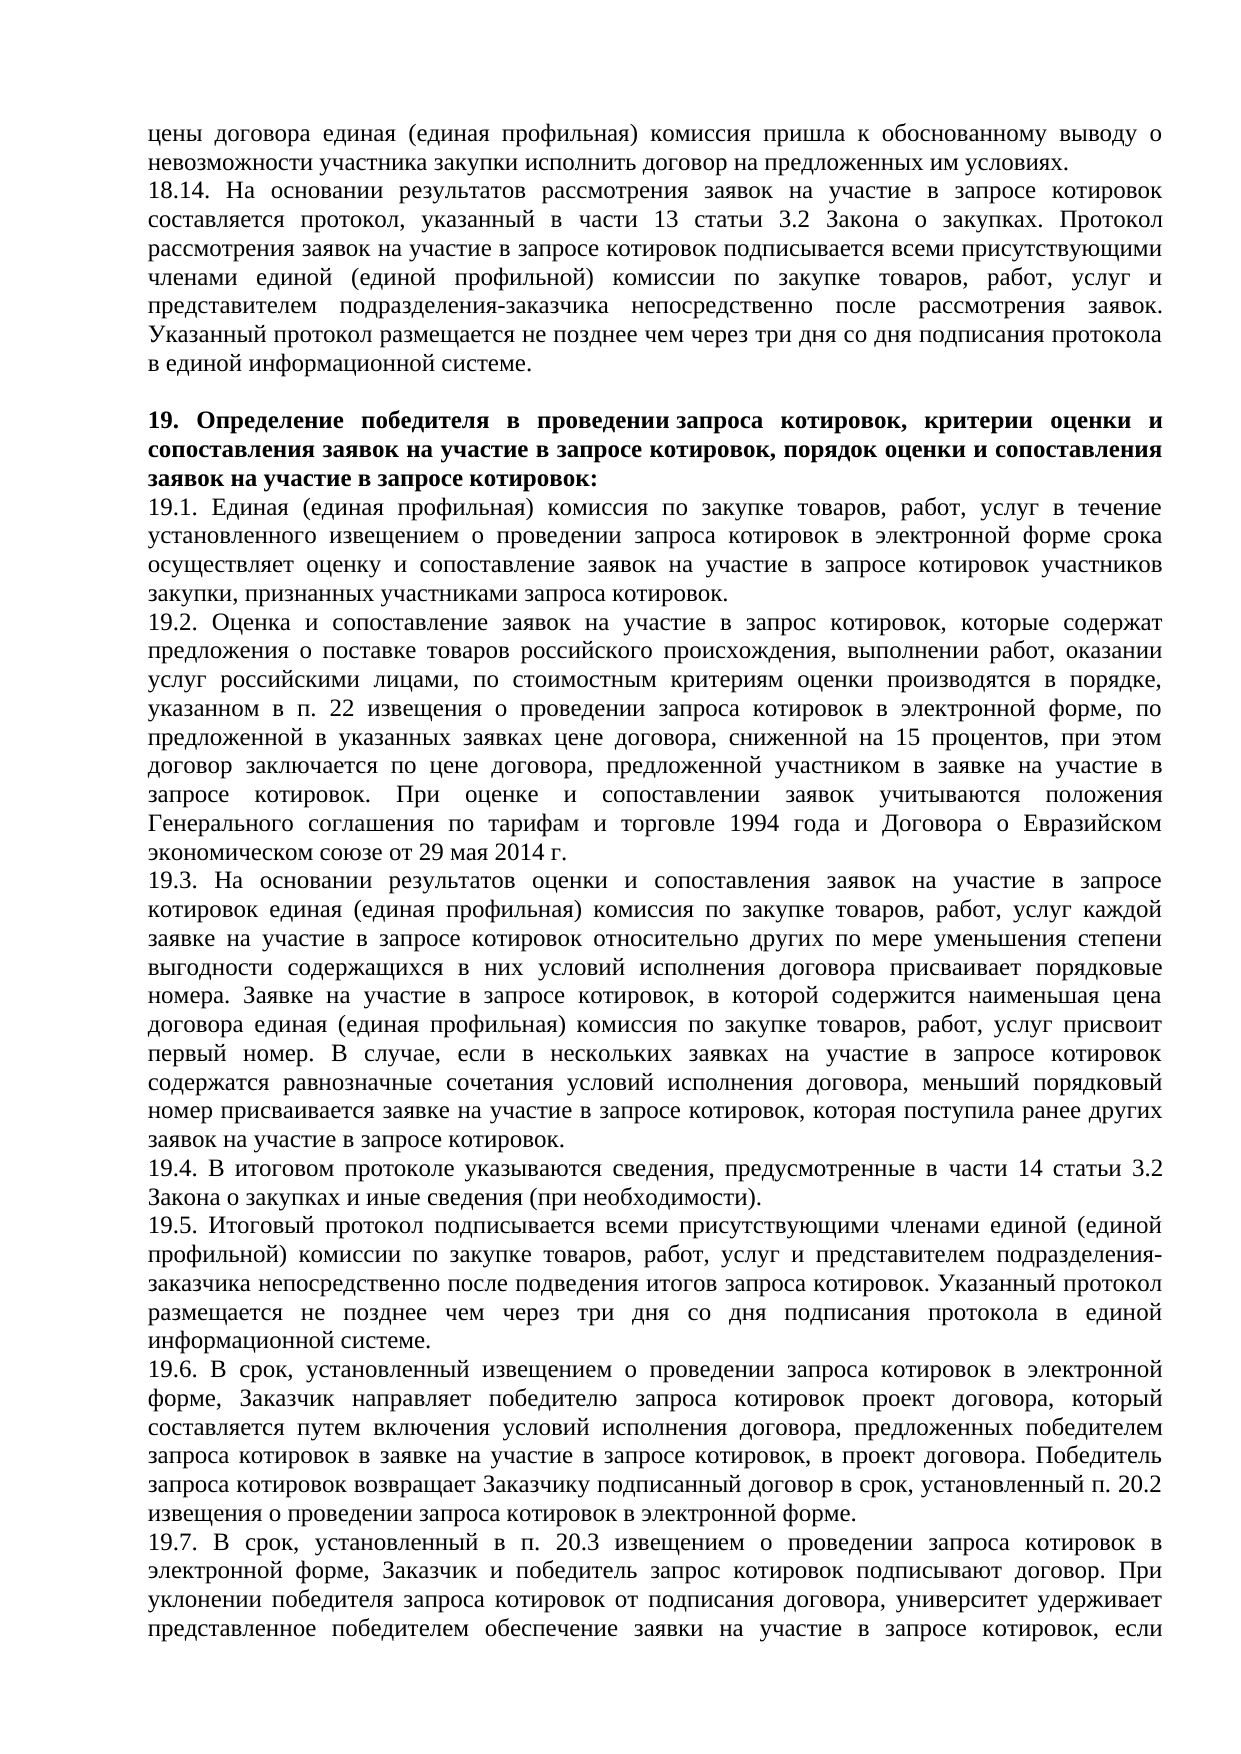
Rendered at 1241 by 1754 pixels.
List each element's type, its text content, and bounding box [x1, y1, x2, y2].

text 19.6. В срок, установленный извещением о проведении запроса котировок в электронной форме, Заказчик направляет победителю запроса котировок проект договора, который составляется путем включения условий исполнения договора, предложенных победителем запроса котировок в заявке на участие в запросе котировок, в проект договора. Победитель запроса котировок возвращает Заказчику подписанный договор в срок, установленный п. 20.2 извещения о проведении запроса котировок в электронной форме. [148, 1354, 1163, 1527]
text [148, 118, 1163, 176]
text 18.14. На основании результатов рассмотрения заявок на участие в запросе котировок составляется протокол, указанный в части 13 статьи 3.2 Закона о закупках. Протокол рассмотрения заявок на участие в запросе котировок подписывается всеми присутствующими членами единой (единой профильной) комиссии по закупке товаров, работ, услуг и представителем подразделения-заказчика непосредственно после рассмотрения заявок. Указанный протокол размещается не позднее чем через три дня со дня подписания протокола в единой информационной системе. [148, 176, 1163, 377]
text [148, 1527, 1163, 1642]
text 19.5. Итоговый протокол подписывается всеми присутствующими членами единой (единой профильной) комиссии по закупке товаров, работ, услуг и представителем подразделения-заказчика непосредственно после подведения итогов запроса котировок. Указанный протокол размещается не позднее чем через три дня со дня подписания протокола в единой информационной системе. [148, 1211, 1163, 1354]
text 19.3. На основании результатов оценки и сопоставления заявок на участие в запросе котировок единая (единая профильная) комиссия по закупке товаров, работ, услуг каждой заявке на участие в запросе котировок относительно других по мере уменьшения степени выгодности содержащихся в них условий исполнения договора присваивает порядковые номера. Заявке на участие в запросе котировок, в которой содержится наименьшая цена договора единая (единая профильная) комиссия по закупке товаров, работ, услуг присвоит первый номер. В случае, если в нескольких заявках на участие в запросе котировок содержатся равнозначные сочетания условий исполнения договора, меньший порядковый номер присваивается заявке на участие в запросе котировок, которая поступила ранее других заявок на участие в запросе котировок. [148, 866, 1163, 1153]
text 19.1. Единая (единая профильная) комиссия по закупке товаров, работ, услуг в течение установленного извещением о проведении запроса котировок в электронной форме срока осуществляет оценку и сопоставление заявок на участие в запросе котировок участников закупки, признанных участниками запроса котировок. [148, 492, 1163, 607]
text 19. Определение победителя в проведении запроса котировок, критерии оценки и сопоставления заявок на участие в запросе котировок, порядок оценки и сопоставления заявок на участие в запросе котировок: [148, 406, 1163, 492]
text 19.4. В итоговом протоколе указываются сведения, предусмотренные в части 14 статьи 3.2 Закона о закупках и иные сведения (при необходимости). [148, 1153, 1163, 1211]
text 19.2. Оценка и сопоставление заявок на участие в запрос котировок, которые содержат предложения о поставке товаров российского происхождения, выполнении работ, оказании услуг российскими лицами, по стоимостным критериям оценки производятся в порядке, указанном в п. 22 извещения о проведении запроса котировок в электронной форме, по предложенной в указанных заявках цене договора, сниженной на 15 процентов, при этом договор заключается по цене договора, предложенной участником в заявке на участие в запросе котировок. При оценке и сопоставлении заявок учитываются положения Генерального соглашения по тарифам и торговле 1994 года и Договора о Евразийском экономическом союзе от 29 мая 2014 г. [148, 607, 1163, 866]
